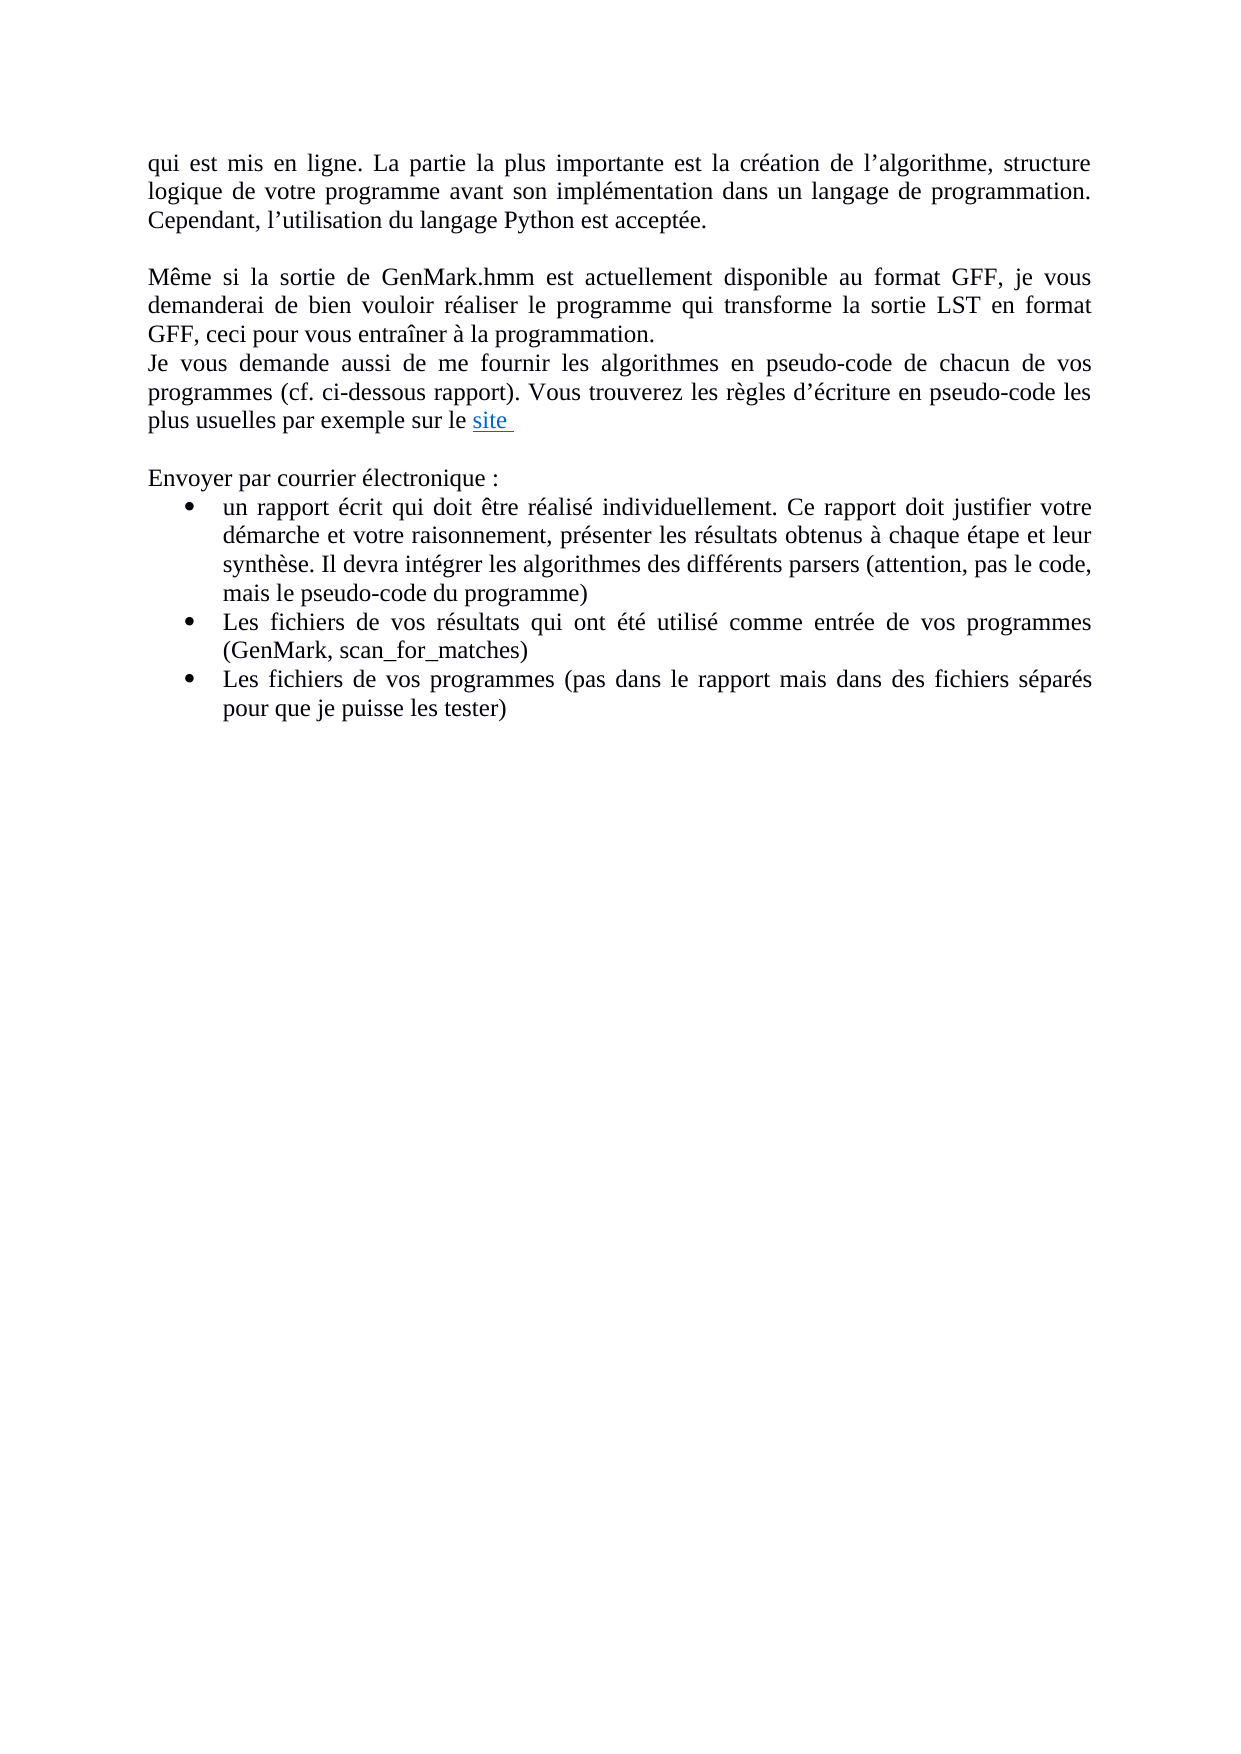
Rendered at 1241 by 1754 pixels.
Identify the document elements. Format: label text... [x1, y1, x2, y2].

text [148, 148, 1093, 234]
text Je vous demande aussi de me fournir les algorithmes en pseudo-code de chacun de vos programmes (cf. ci-dessous rapport). Vous trouverez les règles d’écriture en pseudo-code les plus usuelles par exemple sur le site [148, 348, 1093, 434]
list Les fichiers de vos programmes (pas dans le rapport mais dans des fichiers séparés pour que je puisse les tester) [185, 664, 1093, 722]
list un rapport écrit qui doit être réalisé individuellement. Ce rapport doit justifier votre démarche et votre raisonnement, présenter les résultats obtenus à chaque étape et leur synthèse. Il devra intégrer les algorithmes des différents parsers (attention, pas le code, mais le pseudo-code du programme) [185, 492, 1093, 607]
text Même si la sortie de GenMark.hmm est actuellement disponible au format GFF, je vous demanderai de bien vouloir réaliser le programme qui transforme la sortie LST en format GFF, ceci pour vous entraîner à la programmation. [148, 262, 1093, 348]
list Les fichiers de vos résultats qui ont été utilisé comme entrée de vos programmes (GenMark, scan_for_matches) [185, 607, 1093, 664]
text Envoyer par courrier électronique : [148, 463, 1093, 492]
